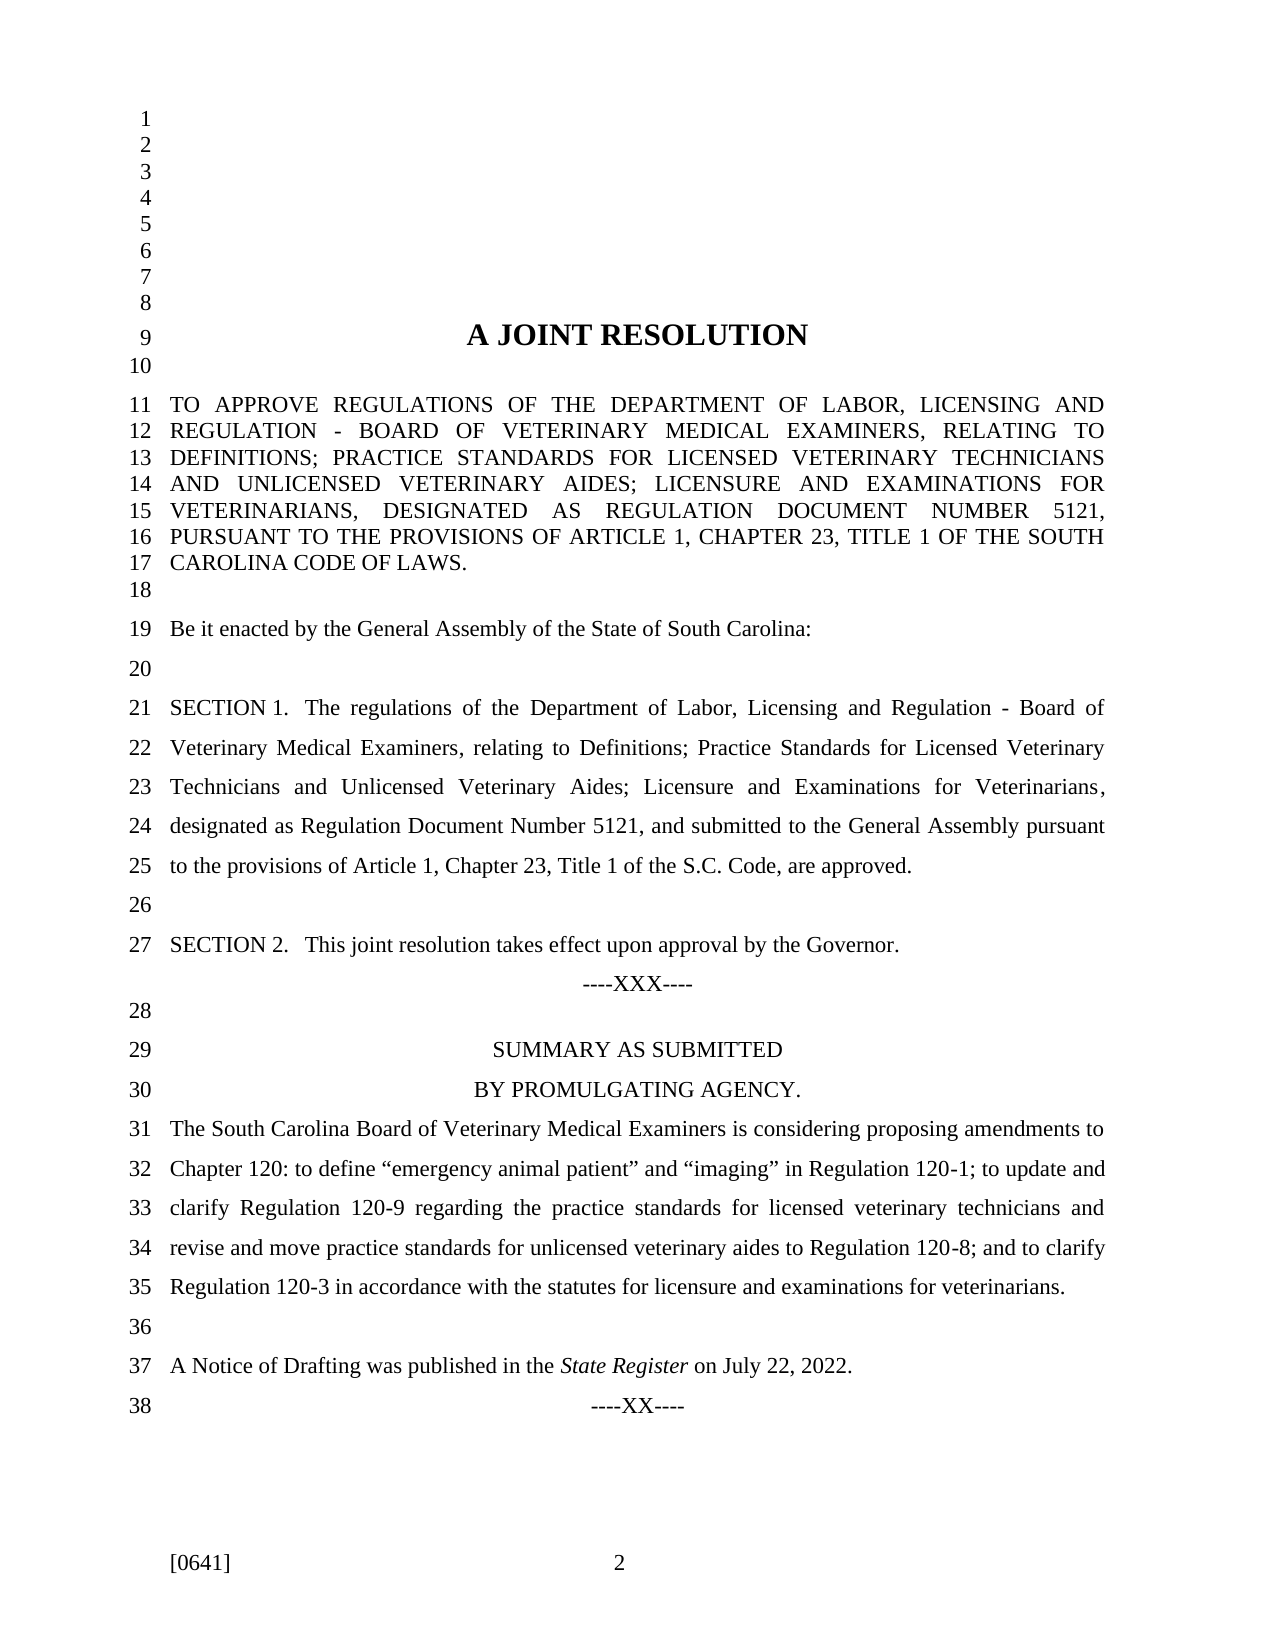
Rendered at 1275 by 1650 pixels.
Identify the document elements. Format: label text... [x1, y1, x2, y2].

text SUMMARY AS SUBMITTED [169, 1036, 1106, 1063]
text The South Carolina Board of Veterinary Medical Examiners is considering proposing amendments to Chapter 120: to define “emergency animal patient” and “imaging” in Regulation 120-1; to update and clarify Regulation 120-9 regarding the practice standards for licensed veterinary technicians and revise and move practice standards for unlicensed veterinary aides to Regulation 120-8; and to clarify Regulation 120-3 in accordance with the statutes for licensure and examinations for veterinarians. [169, 1115, 1106, 1299]
text ----XXX---- [169, 971, 1106, 997]
text A JOINT RESOLUTION [169, 316, 1106, 352]
text Be it enacted by the General Assembly of the State of South Carolina: [169, 615, 1106, 642]
text A Notice of Drafting was published in the State Register on July 22, 2022. [169, 1352, 1106, 1378]
text ----XX---- [169, 1392, 1106, 1418]
text BY PROMULGATING AGENCY. [169, 1076, 1106, 1102]
text SECTION 1. The regulations of the , relating to , designated as Regulation Document Number , and submitted to the General Assembly pursuant to the provisions of Article 1, Chapter 23, Title 1 of the S.C. Code, are approved. [169, 694, 1106, 878]
text SECTION 2. This joint resolution takes effect upon approval by the Governor. [169, 931, 1106, 957]
